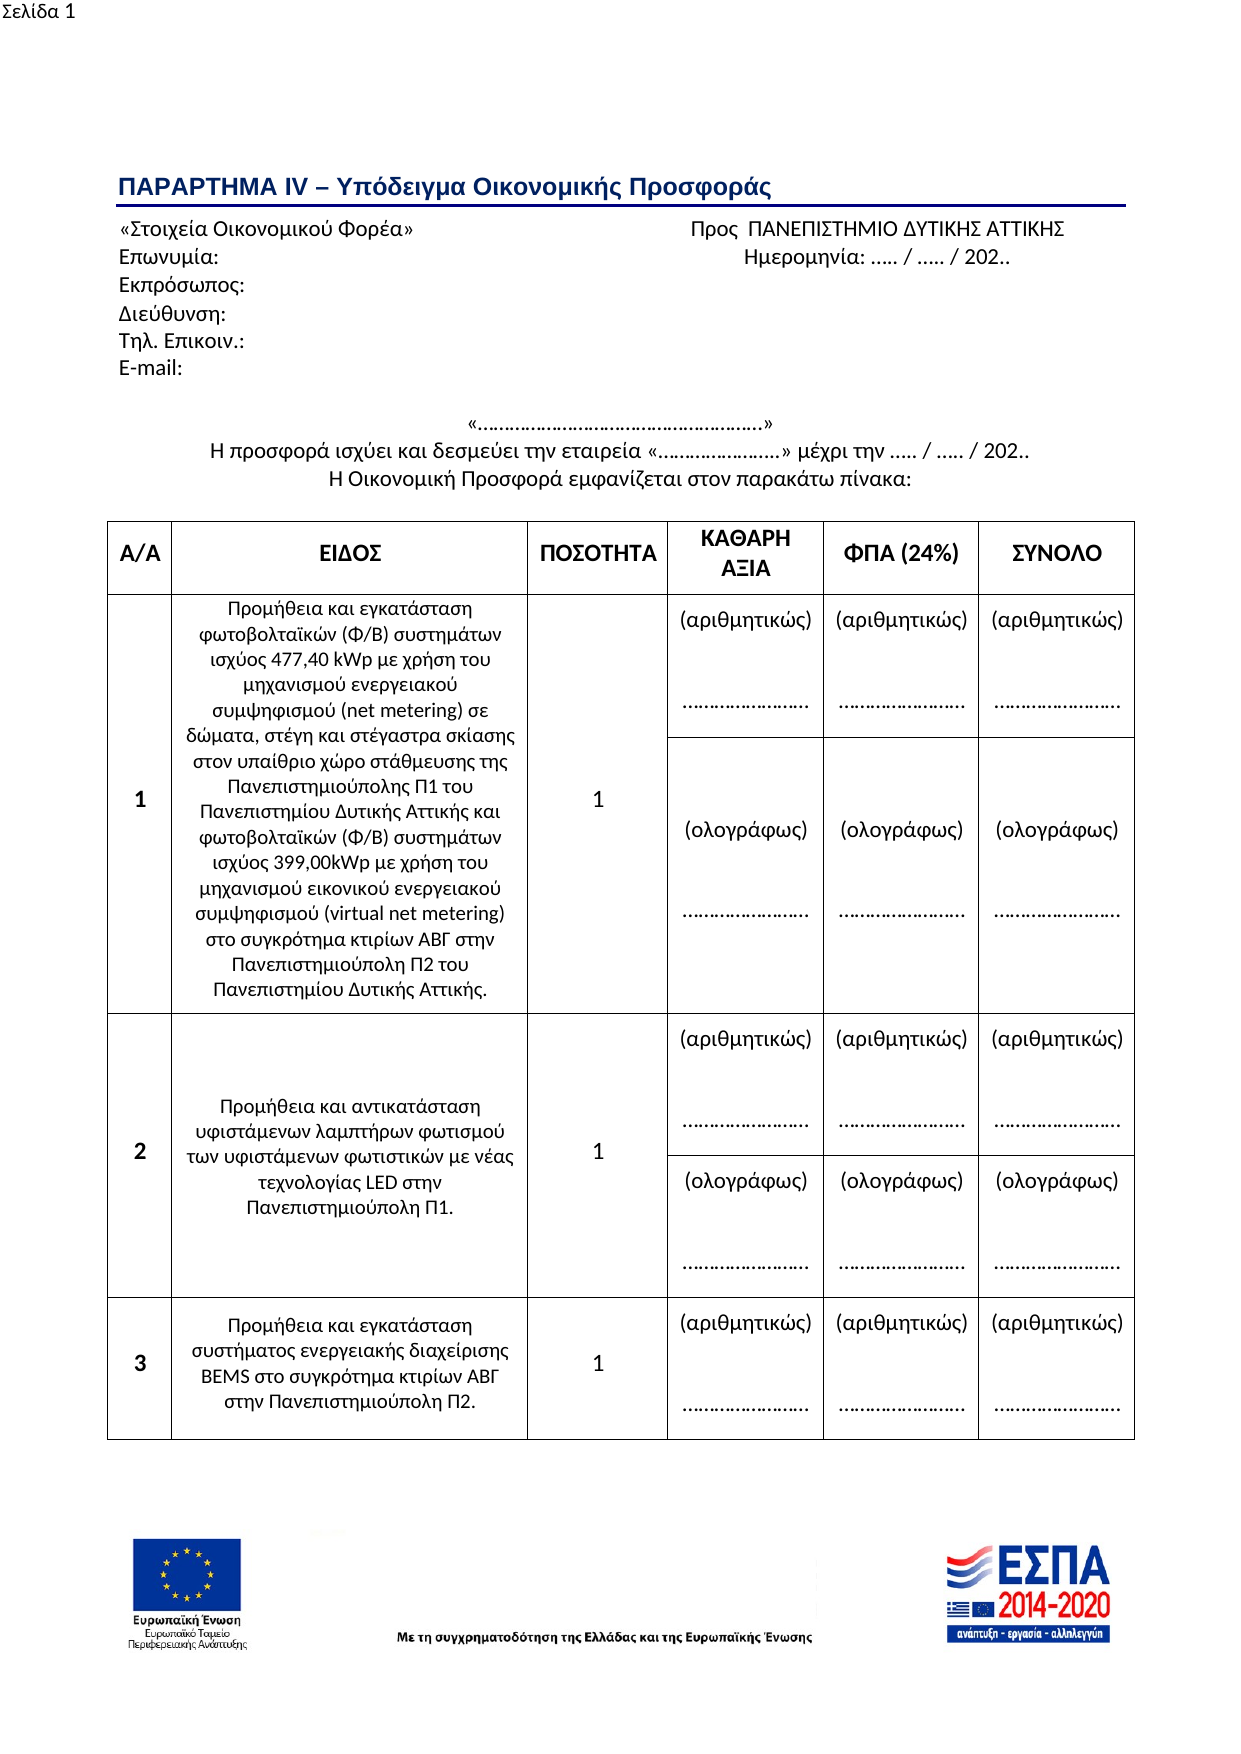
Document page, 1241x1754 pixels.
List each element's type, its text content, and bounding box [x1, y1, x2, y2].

table_cell (αριθμητικώς) …………………… [824, 1014, 978, 1155]
table_cell (ολογράφως) …………………… [824, 1156, 978, 1297]
picture [128, 1529, 1113, 1653]
table_cell (αριθμητικώς) …………………… [979, 595, 1134, 737]
table_cell (ολογράφως) …………………… [824, 738, 978, 1013]
table_cell (ολογράφως) …………………… [979, 1156, 1134, 1297]
table_cell (ολογράφως) …………………… [668, 738, 823, 1013]
table_cell (αριθμητικώς) …………………… [979, 1014, 1134, 1155]
table_cell (αριθμητικώς) …………………… [668, 1014, 823, 1155]
table_cell Προμήθεια και εγκατάσταση συστήματος ενεργειακής διαχείρισης BEMS στο συγκρότημα κτιρίων ΑΒΓ στην Πανεπιστημιούπολη Π2. [172, 1298, 527, 1439]
table_cell Προμήθεια και εγκατάσταση φωτοβολταϊκών (Φ/Β) συστημάτων ισχύος 477,40 kWp με χρήση του μηχανισμού ενεργειακού συμψηφισμού (net metering) σε δώματα, στέγη και στέγαστρα σκίασης στον υπαίθριο χώρο στάθμευσης της Πανεπιστημιούπολης Π1 του Πανεπιστημίου Δυτικής Αττικής και φωτοβολταϊκών (Φ/Β) συστημάτων ισχύος 399,00kWp με χρήση του μηχανισμού εικονικού ενεργειακού συμψηφισμού (virtual net metering) στο συγκρότημα κτιρίων ΑΒΓ στην Πανεπιστημιούπολη Π2 του Πανεπιστημίου Δυτικής Αττικής. [172, 595, 527, 1013]
text Η προσφορά ισχύει και δεσμεύει την εταιρεία «…………………..» μέχρι την ….. / ….. / 202.. [124, 436, 1116, 464]
table_header ΣΥΝΟΛΟ [979, 522, 1134, 594]
table_cell 1 [108, 595, 171, 1013]
table_header Α/Α [108, 522, 171, 594]
table_header ΠΟΣΟΤΗΤΑ [528, 522, 667, 594]
table_cell (ολογράφως) …………………… [668, 1156, 823, 1297]
table_cell 2 [108, 1014, 171, 1297]
table_header Προς ΠΑΝΕΠΙΣΤΗΜΙΟ ΔΥΤΙΚΗΣ ΑΤΤΙΚΗΣ Ημερομηνία: ….. / ….. / 202.. [553, 207, 1126, 380]
table_cell 1 [528, 1014, 667, 1297]
table_cell (αριθμητικώς) …………………… [824, 1298, 978, 1439]
table_header «Στοιχεία Οικονομικού Φορέα» Επωνυμία: Εκπρόσωπος: Διεύθυνση: Τηλ. Επικοιν.: E-mail: [116, 207, 552, 380]
table_cell 1 [528, 595, 667, 1013]
table_cell (αριθμητικώς) …………………… [824, 595, 978, 737]
text «………………………………………………» [124, 408, 1116, 436]
table_header ΚΑΘΑΡΗ ΑΞΙΑ [668, 522, 823, 594]
table_cell (αριθμητικώς) …………………… [668, 1298, 823, 1439]
table_cell (αριθμητικώς) …………………… [668, 595, 823, 737]
table_cell Προμήθεια και αντικατάσταση υφιστάμενων λαμπτήρων φωτισμού των υφιστάμενων φωτιστικών με νέας τεχνολογίας LED στην Πανεπιστημιούπολη Π1. [172, 1014, 527, 1297]
table_cell (ολογράφως) …………………… [979, 738, 1134, 1013]
table_cell (αριθμητικώς) …………………… [979, 1298, 1134, 1439]
table_header ΦΠΑ (24%) [824, 522, 978, 594]
subtitle ΠΑΡΑΡΤΗΜΑ ΙV – Υπόδειγμα Οικονομικής Προσφοράς [118, 172, 1186, 201]
table_header ΕΙΔΟΣ [172, 522, 527, 594]
text Η Οικονομική Προσφορά εμφανίζεται στον παρακάτω πίνακα: [124, 464, 1116, 492]
table_cell 3 [108, 1298, 171, 1439]
table_cell 1 [528, 1298, 667, 1439]
